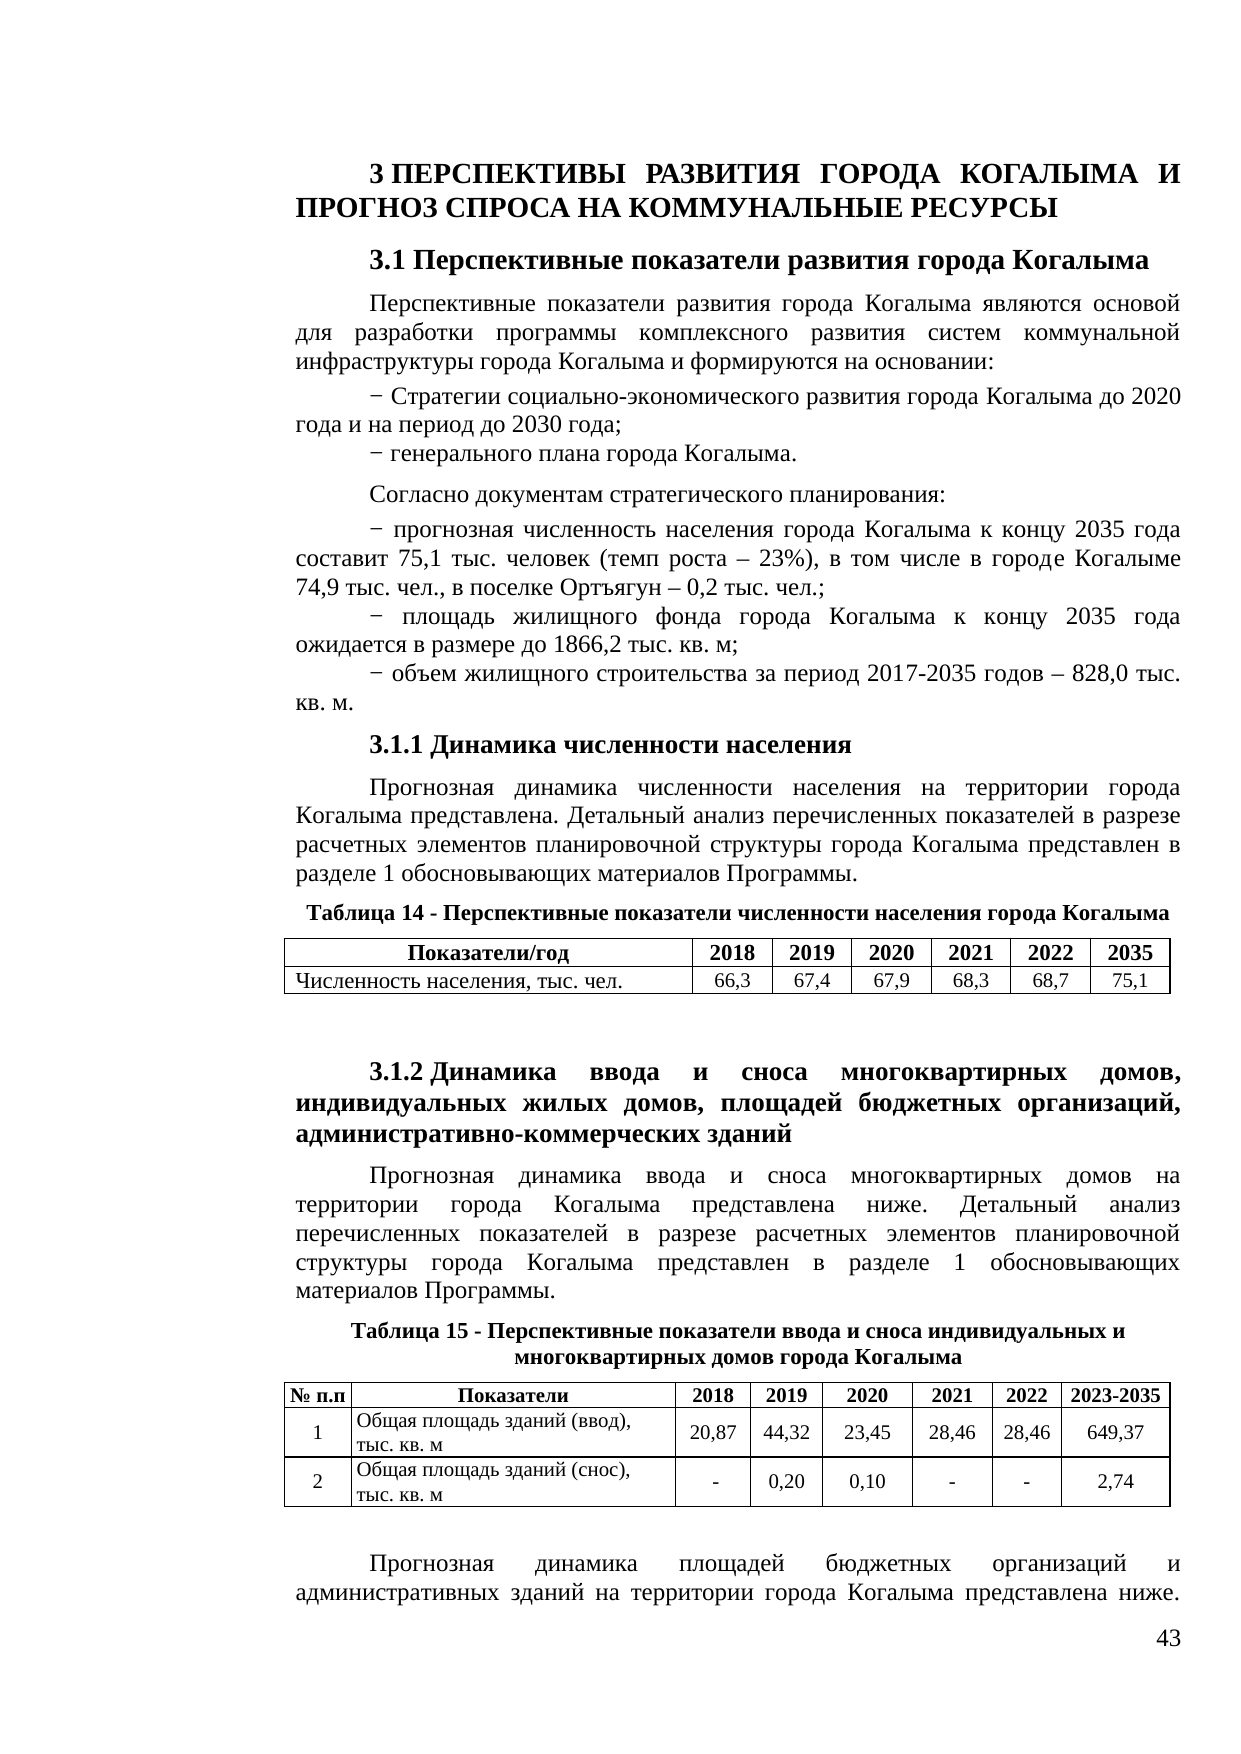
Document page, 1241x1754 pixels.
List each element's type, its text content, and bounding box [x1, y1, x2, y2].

table_cell 28,46 [993, 1408, 1061, 1456]
table_header 2022 [993, 1383, 1061, 1407]
table_cell - [913, 1458, 992, 1506]
text Таблица - Перспективные показатели численности населения города Когалыма [295, 899, 1181, 926]
text Перспективные показатели развития города Когалыма являются основой для разработки программы комплексного развития систем коммунальной инфраструктуры города Когалыма и формируются на основании: [295, 288, 1181, 374]
table_cell 68,7 [1011, 967, 1090, 993]
table_cell 2 [285, 1458, 351, 1506]
table_cell - [993, 1458, 1061, 1506]
table_header 2022 [1011, 939, 1090, 966]
table_cell 28,46 [913, 1408, 992, 1456]
text Прогнозная динамика ввода и сноса многоквартирных домов на территории города Когалыма представлена ниже. Детальный анализ перечисленных показателей в разрезе расчетных элементов планировочной структуры города Когалыма представлен в разделе 1 обосновывающих материалов Программы. [295, 1161, 1181, 1304]
subtitle Перспективы развития ГОРОДА КОГАЛЫМА и прогноз спроса на коммунальные ресурсы [295, 156, 1181, 223]
subtitle Динамика численности населения [295, 728, 1181, 759]
table_cell 0,10 [823, 1458, 912, 1506]
table_cell 20,87 [676, 1408, 750, 1456]
table_cell - [676, 1458, 750, 1506]
table_cell 66,3 [693, 967, 772, 993]
table_header 2018 [693, 939, 772, 966]
table_header 2019 [751, 1383, 822, 1407]
list генерального плана города Когалыма. [295, 438, 1181, 467]
table_header 2020 [852, 939, 931, 966]
table_cell 23,45 [823, 1408, 912, 1456]
text Согласно документам стратегического планирования: [295, 479, 1181, 508]
subtitle Динамика ввода и сноса многоквартирных домов, индивидуальных жилых домов, площадей бюджетных организаций, административно-коммерческих зданий [295, 1055, 1181, 1148]
table_header 2021 [913, 1383, 992, 1407]
table_cell 67,4 [773, 967, 851, 993]
table_cell 75,1 [1091, 967, 1169, 993]
table_header 2019 [773, 939, 851, 966]
table_header 2018 [676, 1383, 750, 1407]
text Прогнозная динамика численности населения на территории города Когалыма представлена. Детальный анализ перечисленных показателей в разрезе расчетных элементов планировочной структуры города Когалыма представлен в разделе 1 обосновывающих материалов Программы. [295, 772, 1181, 887]
table_header 2020 [823, 1383, 912, 1407]
table_cell 44,32 [751, 1408, 822, 1456]
table_header 2023-2035 [1062, 1383, 1169, 1407]
table_cell 0,20 [751, 1458, 822, 1506]
table_cell 68,3 [932, 967, 1010, 993]
table_cell 2,74 [1062, 1458, 1169, 1506]
table_header № п.п [285, 1383, 351, 1407]
table_cell 1 [285, 1408, 351, 1456]
table_cell 67,9 [852, 967, 931, 993]
table_cell Численность населения, тыс. чел. [285, 967, 692, 993]
table_header 2021 [932, 939, 1010, 966]
table_cell Общая площадь зданий (снос), тыс. кв. м [352, 1458, 675, 1506]
table_cell Общая площадь зданий (ввод), тыс. кв. м [352, 1408, 675, 1456]
text Таблица - Перспективные показатели ввода и сноса индивидуальных и многоквартирных домов города Когалыма [295, 1317, 1181, 1369]
subtitle Перспективные показатели развития города Когалыма [295, 242, 1181, 276]
list объем жилищного строительства за период 2017-2035 годов – 828,0 тыс. кв. м. [295, 658, 1181, 716]
list площадь жилищного фонда города Когалыма к концу 2035 года ожидается в размере до 1866,2 тыс. кв. м; [295, 601, 1181, 658]
list прогнозная численность населения города Когалыма к концу 2035 года составит 75,1 тыс. человек (темп роста – 23%), в том числе в городе Когалыме 74,9 тыс. чел., в поселке Ортъягун – 0,2 тыс. чел.; [295, 514, 1181, 601]
table_header Показатели/год [285, 939, 692, 966]
list Стратегии социально-экономического развития города Когалыма до 2020 года и на период до 2030 года; [295, 381, 1181, 438]
table_header 2035 [1091, 939, 1169, 966]
table_cell 649,37 [1062, 1408, 1169, 1456]
table_header Показатели [352, 1383, 675, 1407]
